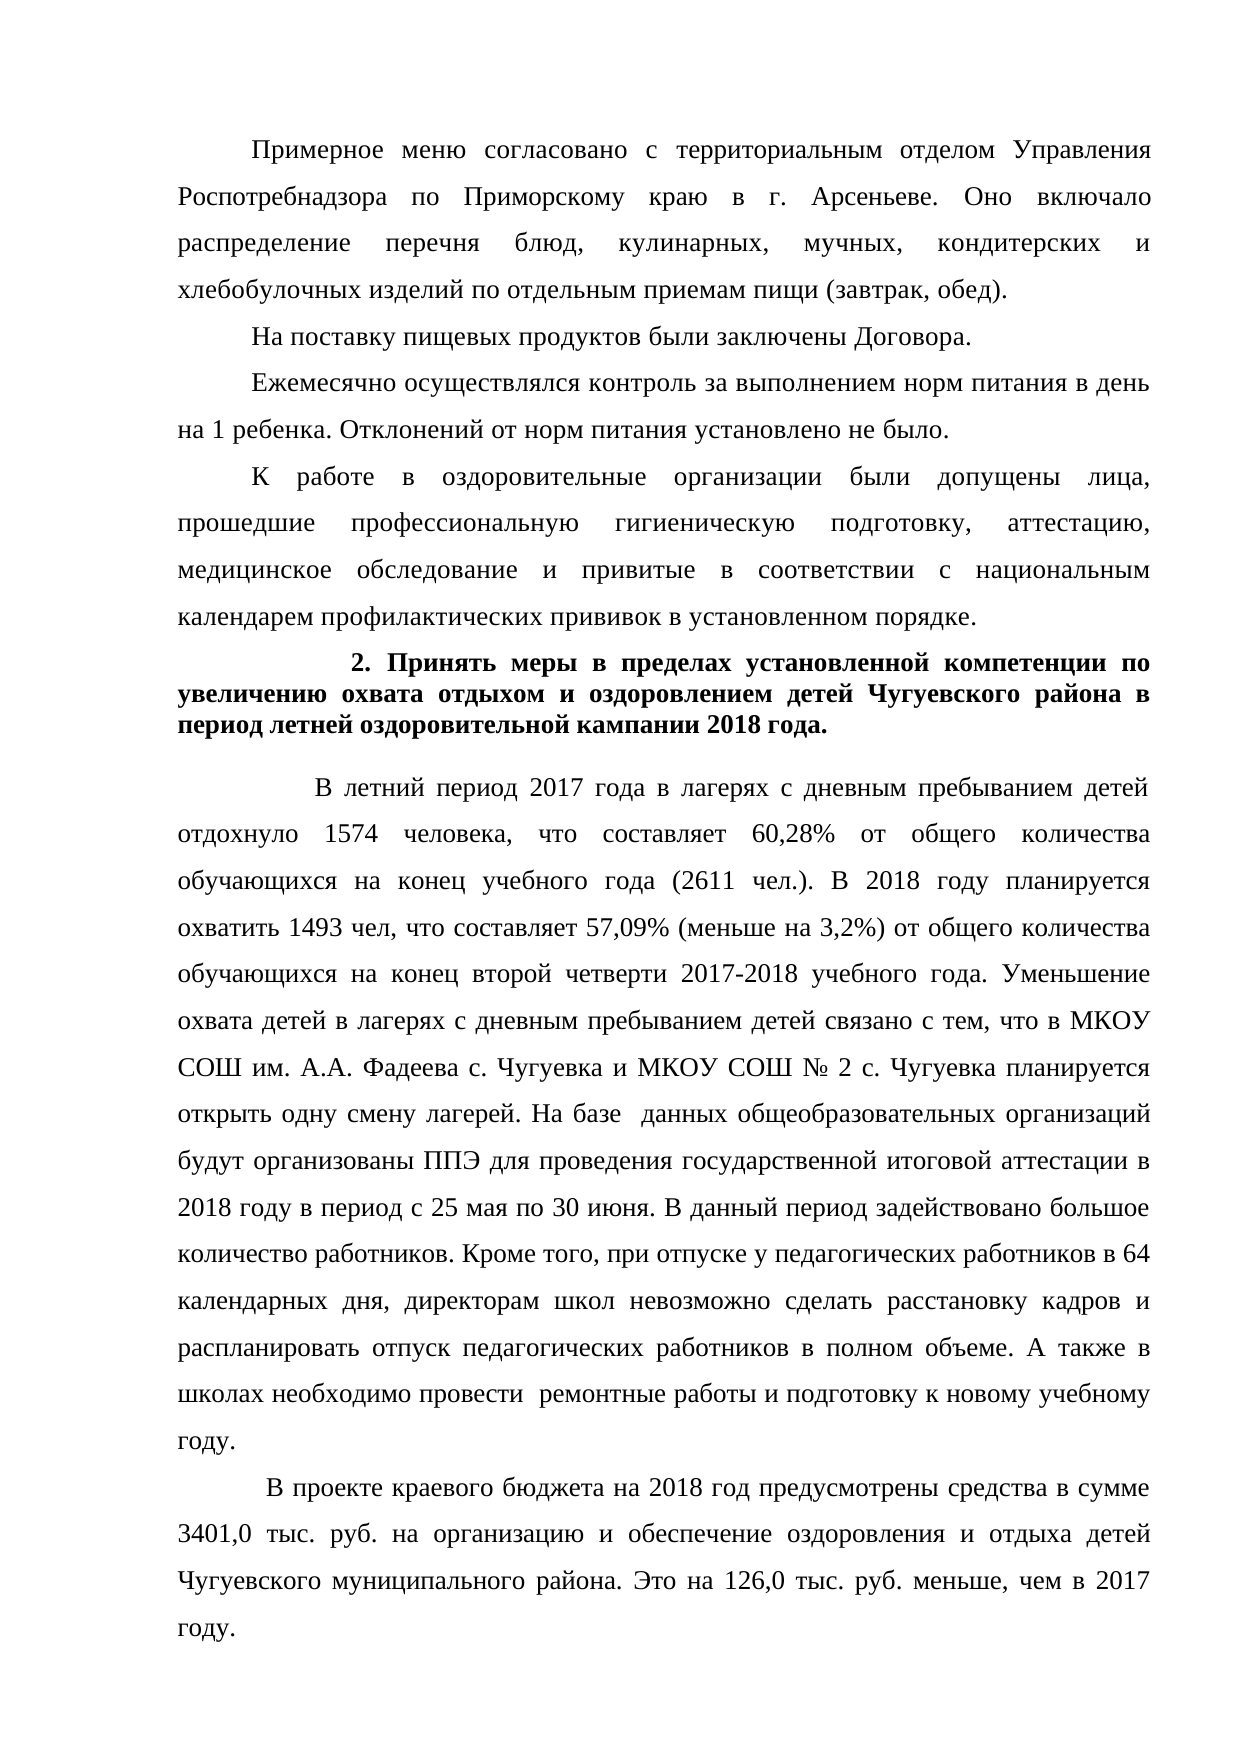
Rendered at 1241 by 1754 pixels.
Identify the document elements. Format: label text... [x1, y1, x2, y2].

text В проекте краевого бюджета на 2018 год предусмотрены средства в сумме 3401,0 тыс. руб. на организацию и обеспечение оздоровления и отдыха детей Чугуевского муниципального района. Это на 126,0 тыс. руб. меньше, чем в 2017 году. [177, 1471, 1152, 1642]
text 2. Принять меры в пределах установленной компетенции по увеличению охвата отдыхом и оздоровлением детей Чугуевского района в период летней оздоровительной кампании 2018 года. [177, 646, 1152, 740]
text На поставку пищевых продуктов были заключены Договора. [177, 319, 1152, 351]
text К работе в оздоровительные организации были допущены лица, прошедшие профессиональную гигиеническую подготовку, аттестацию, медицинское обследование и привитые в соответствии с национальным календарем профилактических прививок в установленном порядке. [177, 459, 1152, 631]
text Ежемесячно осуществлялся контроль за выполнением норм питания в день на 1 ребенка. Отклонений от норм питания установлено не было. [177, 366, 1152, 444]
text В летний период 2017 года в лагерях с дневным пребыванием детей отдохнуло 1574 человека, что составляет 60,28% от общего количества обучающихся на конец учебного года (2611 чел.). В 2018 году планируется охватить 1493 чел, что составляет 57,09% (меньше на 3,2%) от общего количества обучающихся на конец второй четверти 2017-2018 учебного года. Уменьшение охвата детей в лагерях с дневным пребыванием детей связано с тем, что в МКОУ СОШ им. А.А. Фадеева с. Чугуевка и МКОУ СОШ № 2 с. Чугуевка планируется открыть одну смену лагерей. На базе данных общеобразовательных организаций будут организованы ППЭ для проведения государственной итоговой аттестации в 2018 году в период с 25 мая по 30 июня. В данный период задействовано большое количество работников. Кроме того, при отпуске у педагогических работников в 64 календарных дня, директорам школ невозможно сделать расстановку кадров и распланировать отпуск педагогических работников в полном объеме. А также в школах необходимо провести ремонтные работы и подготовку к новому учебному году. [177, 771, 1152, 1455]
text Примерное меню согласовано с территориальным отделом Управления Роспотребнадзора по Приморскому краю в г. Арсеньеве. Оно включало распределение перечня блюд, кулинарных, мучных, кондитерских и хлебобулочных изделий по отдельным приемам пищи (завтрак, обед). [177, 133, 1152, 304]
